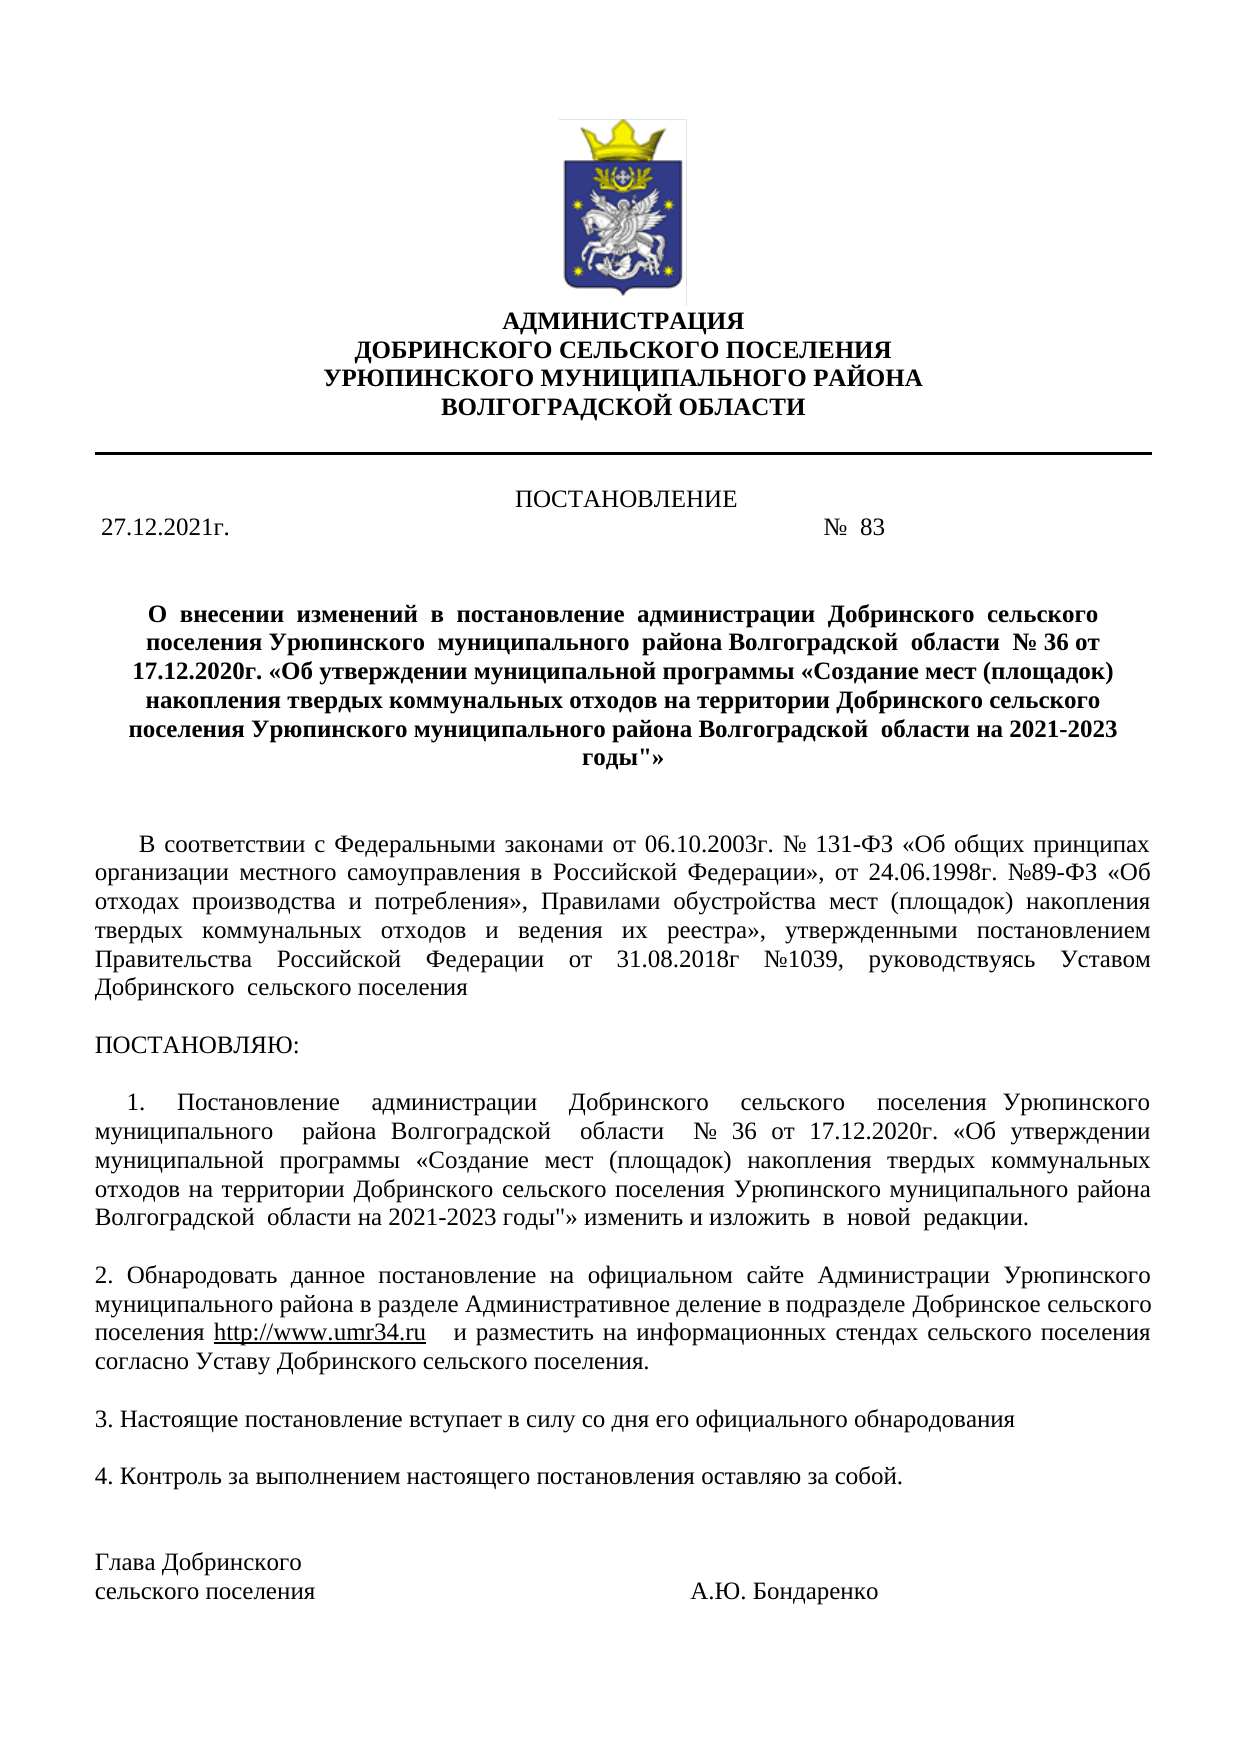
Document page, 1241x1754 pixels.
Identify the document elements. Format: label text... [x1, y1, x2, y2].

text Глава Добринского [94, 1547, 1152, 1576]
text АДМИНИСТРАЦИЯ [94, 306, 1152, 335]
text ДОБРИНСКОГО СЕЛЬСКОГО ПОСЕЛЕНИЯ [94, 335, 1152, 363]
text 1. Постановление администрации Добринского сельского поселения Урюпинского муниципального района Волгоградской области № 36 от 17.12.2020г. «Об утверждении муниципальной программы «Создание мест (площадок) накопления твердых коммунальных отходов на территории Добринского сельского поселения Урюпинского муниципального района Волгоградской области на 2021-2023 годы"» изменить и изложить в новой редакции. [94, 1087, 1152, 1231]
text сельского поселения А.Ю. Бондаренко [94, 1576, 1152, 1605]
text ВОЛГОГРАДСКОЙ ОБЛАСТИ [94, 392, 1152, 421]
text 3. Настоящие постановление вступает в силу со дня его официального обнародования [94, 1404, 1152, 1432]
text 2. Обнародовать данное постановление на официальном сайте Администрации Урюпинского муниципального района в разделе Административное деление в подразделе Добринское сельского поселения http://www.umr34.ru и разместить на информационных стендах сельского поселения согласно Уставу Добринского сельского поселения. [94, 1260, 1152, 1375]
text УРЮПИНСКОГО МУНИЦИПАЛЬНОГО РАЙОНА [94, 363, 1152, 392]
picture [558, 118, 688, 306]
text ПОСТАНОВЛЯЮ: [94, 1030, 1152, 1059]
text В соответствии с Федеральными законами от 06.10.2003г. № 131-ФЗ «Об общих принципах организации местного самоуправления в Российской Федерации», от 24.06.1998г. №89-ФЗ «Об отходах производства и потребления», Правилами обустройства мест (площадок) накопления твердых коммунальных отходов и ведения их реестра», утвержденными постановлением Правительства Российской Федерации от 31.08.2018г №1039, руководствуясь Уставом Добринского сельского поселения [94, 829, 1152, 1001]
text О внесении изменений в постановление администрации Добринского сельского поселения Урюпинского муниципального района Волгоградской области № 36 от 17.12.2020г. «Об утверждении муниципальной программы «Создание мест (площадок) накопления твердых коммунальных отходов на территории Добринского сельского поселения Урюпинского муниципального района Волгоградской области на 2021-2023 годы"» [94, 599, 1152, 771]
text 27.12.2021г. № 83 [94, 512, 1152, 541]
text 4. Контроль за выполнением настоящего постановления оставляю за собой. [94, 1461, 1152, 1490]
text ПОСТАНОВЛЕНИЕ [94, 484, 1152, 512]
